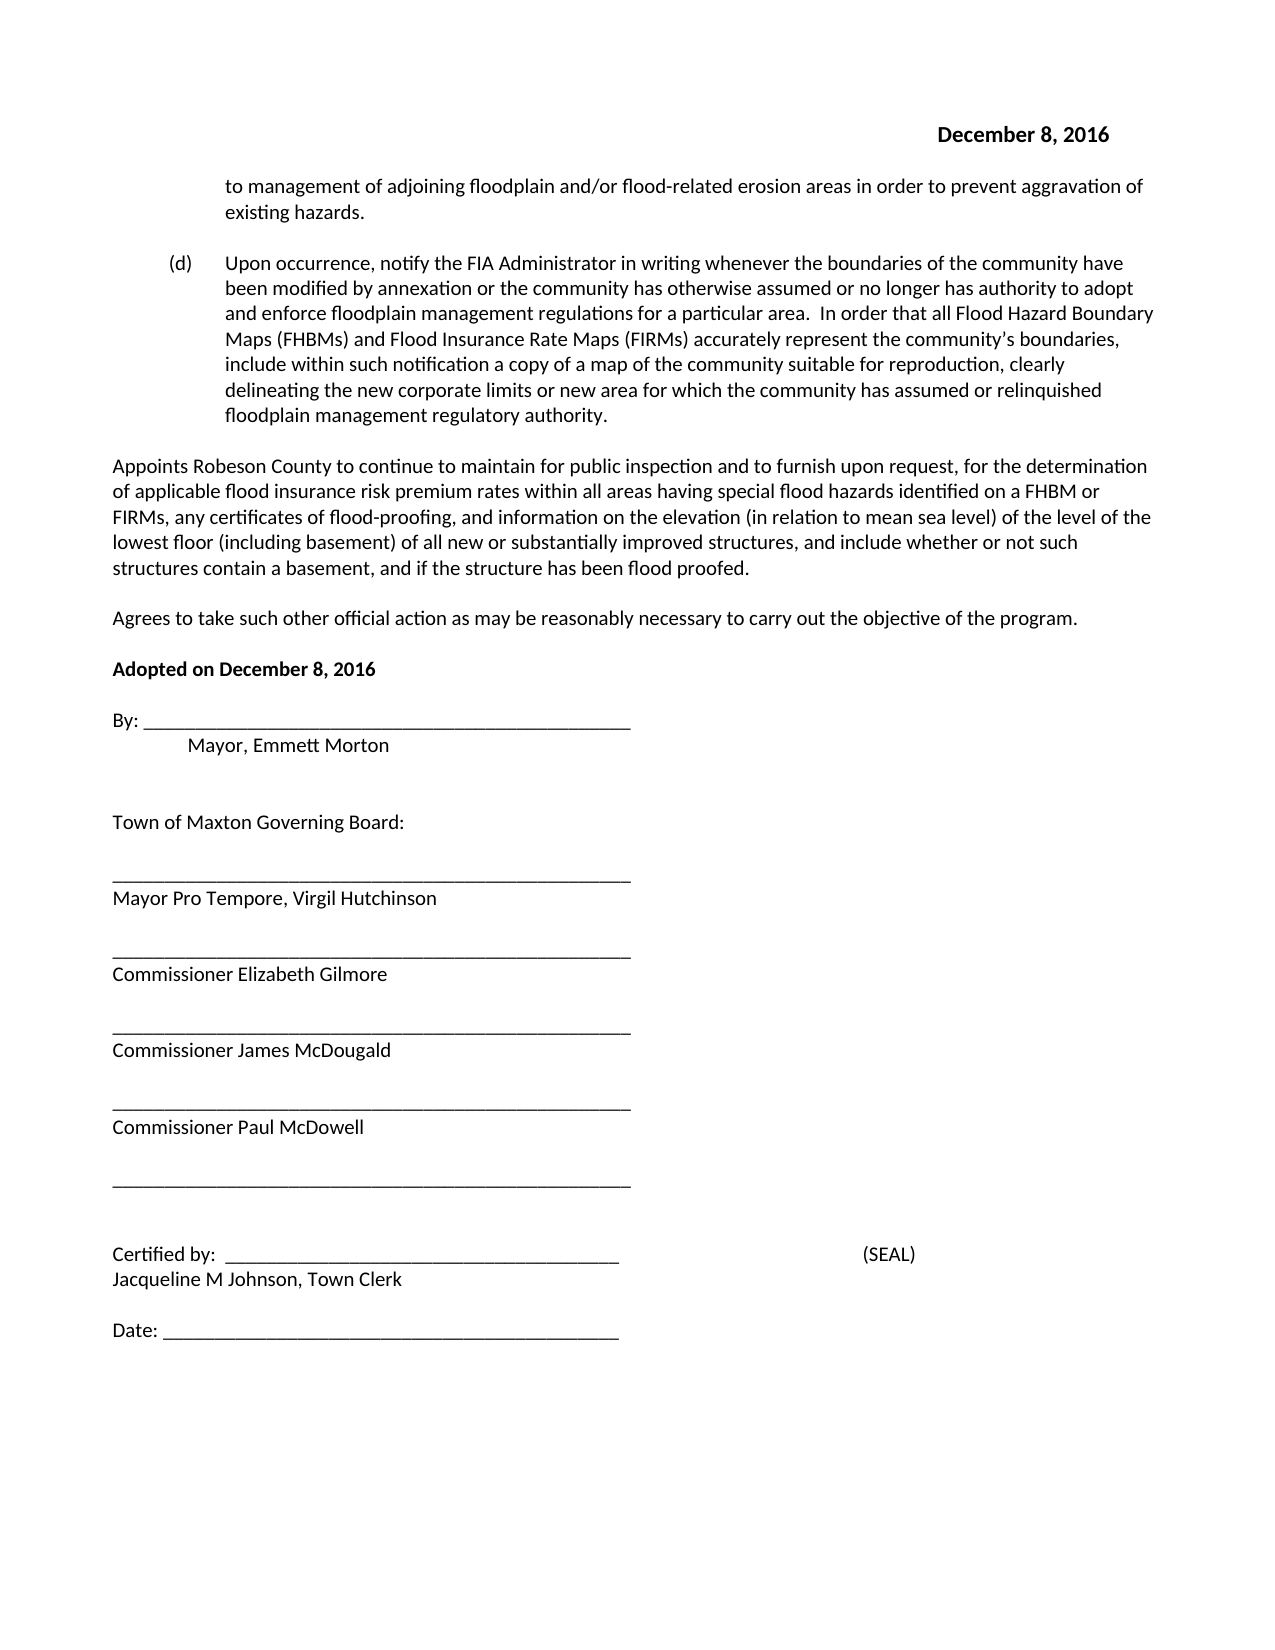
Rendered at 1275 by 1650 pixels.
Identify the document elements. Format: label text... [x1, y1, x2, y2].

text Agrees to take such other official action as may be reasonably necessary to carry out the objective of the program. [112, 606, 1162, 631]
text __________________________________________________ [112, 860, 1162, 885]
text Commissioner Paul McDowell [112, 1114, 1162, 1139]
text Date: ____________________________________________ [112, 1317, 1162, 1343]
text Commissioner James McDougald [112, 1038, 1162, 1063]
text __________________________________________________ [112, 1088, 1162, 1114]
text Town of Maxton Governing Board: [112, 809, 1162, 834]
text By: _______________________________________________ [112, 707, 1162, 733]
text December 8, 2016 [169, 120, 1162, 148]
text Mayor, Emmett Morton [112, 733, 1162, 758]
text (d) Upon occurrence, notify the FIA Administrator in writing whenever the boundaries of the community have been modified by annexation or the community has otherwise assumed or no longer has authority to adopt and enforce floodplain management regulations for a particular area. In order that all Flood Hazard Boundary Maps (FHBMs) and Flood Insurance Rate Maps (FIRMs) accurately represent the community’s boundaries, include within such notification a copy of a map of the community suitable for reproduction, clearly delineating the new corporate limits or new area for which the community has assumed or relinquished floodplain management regulatory authority. [169, 250, 1162, 428]
text Mayor Pro Tempore, Virgil Hutchinson [112, 885, 1162, 911]
text Jacqueline M Johnson, Town Clerk [112, 1266, 1162, 1292]
text __________________________________________________ [112, 936, 1162, 961]
text Commissioner Elizabeth Gilmore [112, 961, 1162, 987]
text Adopted on December 8, 2016 [112, 656, 1162, 682]
text __________________________________________________ [112, 1165, 1162, 1190]
text __________________________________________________ [112, 1012, 1162, 1038]
text to management of adjoining floodplain and/or flood-related erosion areas in order to prevent aggravation of existing hazards. [169, 173, 1162, 224]
text Certified by: ______________________________________ (SEAL) [112, 1241, 1162, 1266]
text Appoints Robeson County to continue to maintain for public inspection and to furnish upon request, for the determination of applicable flood insurance risk premium rates within all areas having special flood hazards identified on a FHBM or FIRMs, any certificates of flood-proofing, and information on the elevation (in relation to mean sea level) of the level of the lowest floor (including basement) of all new or substantially improved structures, and include whether or not such structures contain a basement, and if the structure has been flood proofed. [112, 453, 1162, 580]
